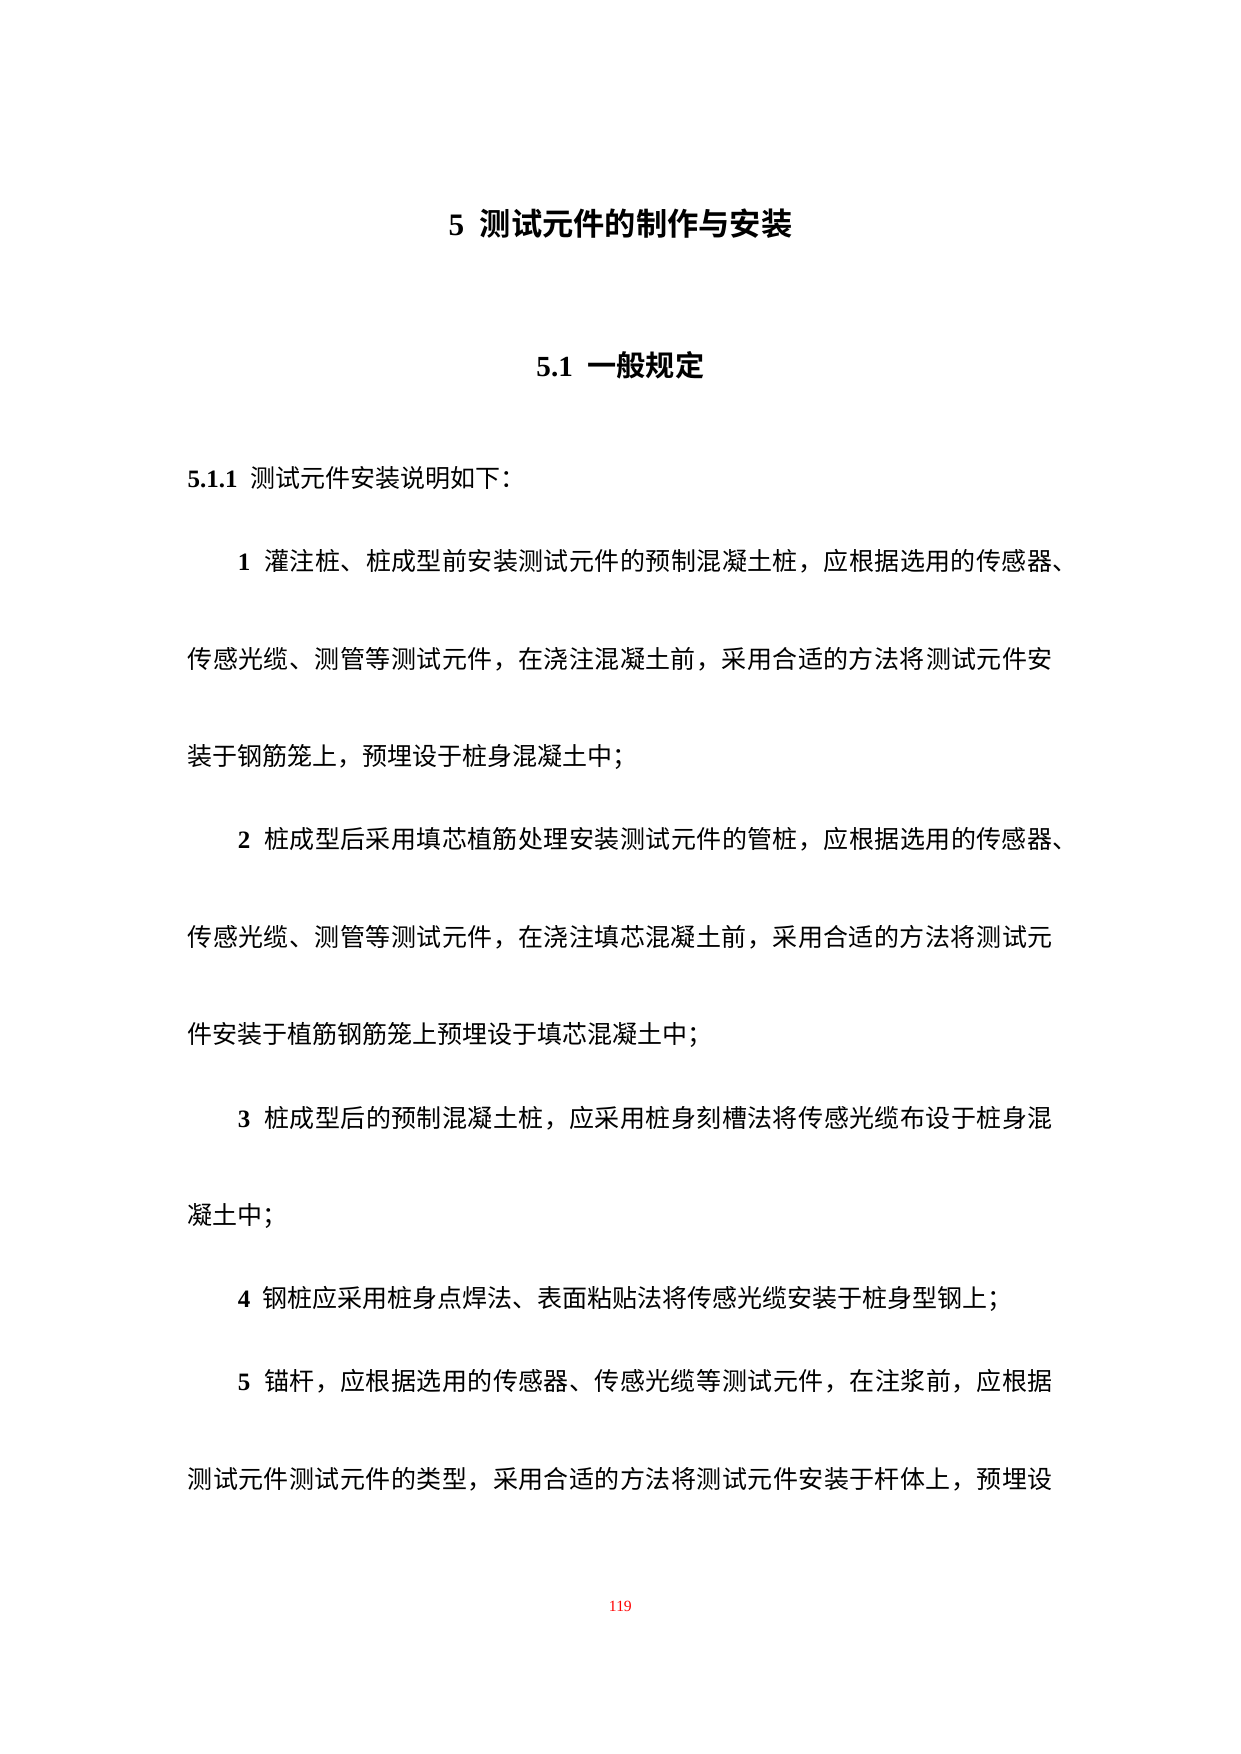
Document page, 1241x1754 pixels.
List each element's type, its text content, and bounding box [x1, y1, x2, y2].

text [187, 1347, 1053, 1510]
text 1 灌注桩、桩成型前安装测试元件的预制混凝土桩，应根据选用的传感器、传感光缆、测管等测试元件，在浇注混凝土前，采用合适的方法将测试元件安装于钢筋笼上，预埋设于桩身混凝土中； [187, 527, 1053, 787]
text 5.1.1 测试元件安装说明如下： [187, 444, 1053, 509]
text 3 桩成型后的预制混凝土桩，应采用桩身刻槽法将传感光缆布设于桩身混凝土中； [187, 1084, 1053, 1246]
subtitle 5.1 一般规定 [187, 331, 1053, 396]
subtitle 5 测试元件的制作与安装 [187, 190, 1053, 255]
text 4 钢桩应采用桩身点焊法、表面粘贴法将传感光缆安装于桩身型钢上； [187, 1264, 1053, 1329]
text 2 桩成型后采用填芯植筋处理安装测试元件的管桩，应根据选用的传感器、传感光缆、测管等测试元件，在浇注填芯混凝土前，采用合适的方法将测试元件安装于植筋钢筋笼上预埋设于填芯混凝土中； [187, 806, 1053, 1066]
